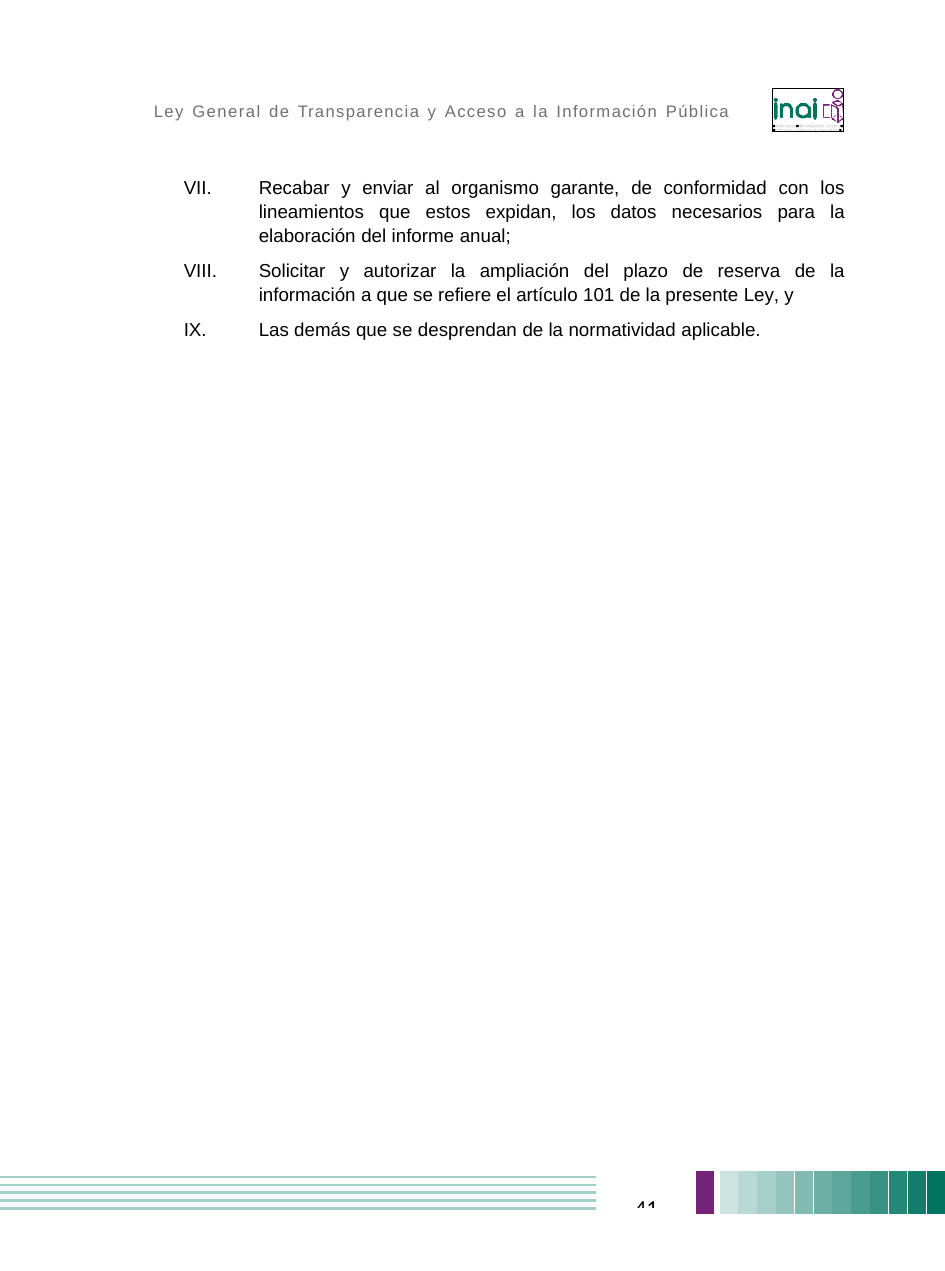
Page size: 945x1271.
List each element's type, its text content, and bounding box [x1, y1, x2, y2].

text Ley General de Transparencia y Acceso a la Información Pública [153, 101, 945, 121]
list Solicitar y autorizar la ampliación del plazo de reserva de la información a que se refiere el artículo 101 de la presente Ley, y [183, 260, 844, 306]
list Las demás que se desprendan de la normatividad aplicable. [183, 319, 945, 341]
picture [773, 121, 843, 131]
picture [773, 89, 843, 101]
list Recabar y enviar al organismo garante, de conformidad con los lineamientos que estos expidan, los datos necesarios para la elaboración del informe anual; [183, 176, 844, 247]
